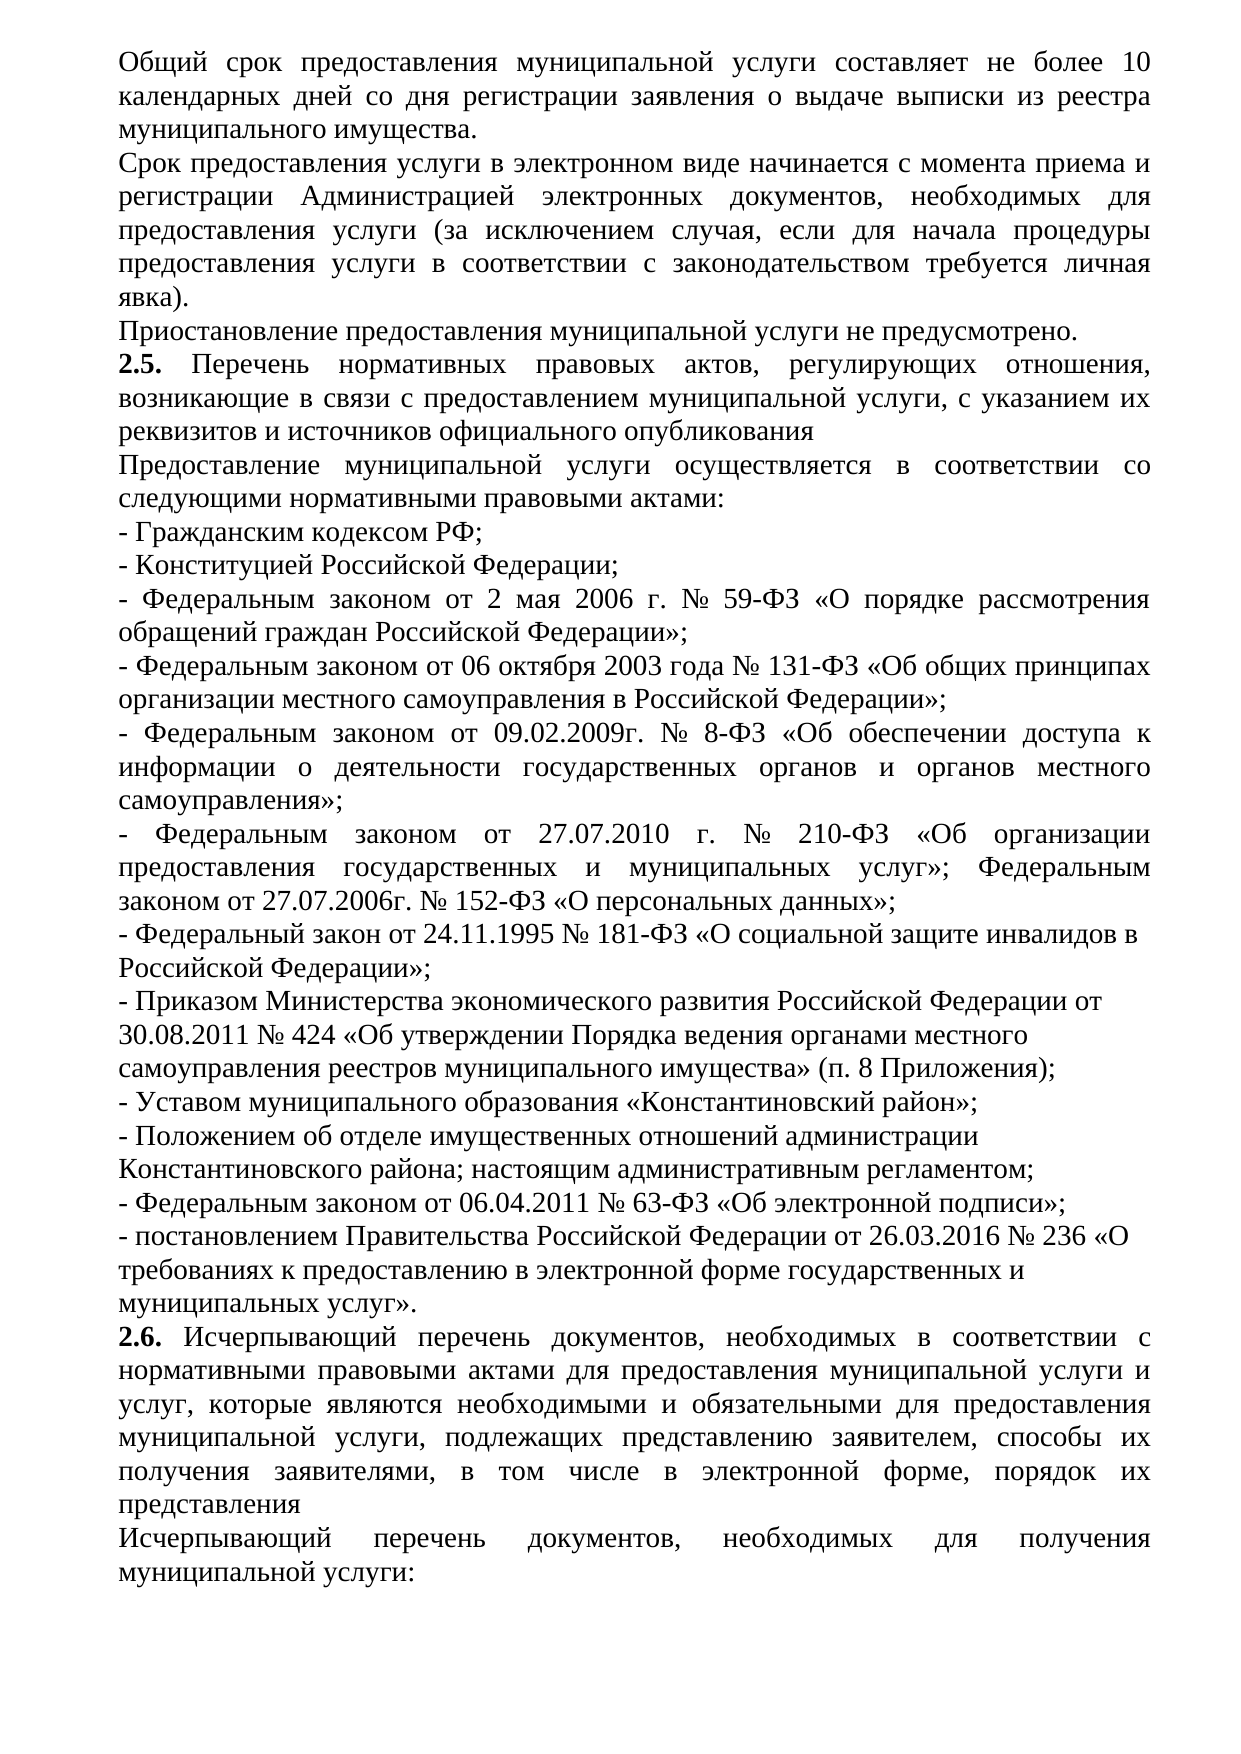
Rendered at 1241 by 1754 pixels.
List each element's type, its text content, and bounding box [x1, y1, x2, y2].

text - Федеральным законом от 27.07.2010 г. № 210-ФЗ «Об организации предоставления государственных и муниципальных услуг»; Федеральным законом от 27.07.2006г. № 152-ФЗ «О персональных данных»; [118, 816, 1152, 916]
text - Положением об отделе имущественных отношений администрации Константиновского района; настоящим административным регламентом; [118, 1118, 1152, 1185]
text 2.5. Перечень нормативных правовых актов, регулирующих отношения, возникающие в связи с предоставлением муниципальной услуги, с указанием их реквизитов и источников официального опубликования [118, 346, 1152, 447]
text - Уставом муниципального образования «Константиновский район»; [118, 1084, 1152, 1118]
text - Федеральным законом от 2 мая 2006 г. № 59-ФЗ «О порядке рассмотрения обращений граждан Российской Федерации»; [118, 581, 1152, 648]
text - Приказом Министерства экономического развития Российской Федерации от 30.08.2011 № 424 «Об утверждении Порядка ведения органами местного самоуправления реестров муниципального имущества» (п. 8 Приложения); [118, 983, 1152, 1084]
text - Федеральным законом от 06 октября 2003 года № 131-ФЗ «Об общих принципах организации местного самоуправления в Российской Федерации»; [118, 648, 1152, 715]
text Исчерпывающий перечень документов, необходимых для получения муниципальной услуги: [118, 1520, 1152, 1587]
text - Гражданским кодексом РФ; [118, 514, 1152, 547]
text Предоставление муниципальной услуги осуществляется в соответствии со следующими нормативными правовыми актами: [118, 447, 1152, 514]
text 2.6. Исчерпывающий перечень документов, необходимых в соответствии с нормативными правовыми актами для предоставления муниципальной услуги и услуг, которые являются необходимыми и обязательными для предоставления муниципальной услуги, подлежащих представлению заявителем, способы их получения заявителями, в том числе в электронной форме, порядок их представления [118, 1319, 1152, 1520]
text Срок предоставления услуги в электронном виде начинается с момента приема и регистрации Администрацией электронных документов, необходимых для предоставления услуги (за исключением случая, если для начала процедуры предоставления услуги в соответствии с законодательством требуется личная явка). [118, 145, 1152, 313]
text Общий срок предоставления муниципальной услуги составляет не более 10 календарных дней со дня регистрации заявления о выдаче выписки из реестра муниципального имущества. [118, 44, 1152, 145]
text - Конституцией Российской Федерации; [118, 547, 1152, 581]
text - Федеральным законом от 06.04.2011 № 63-ФЗ «Об электронной подписи»; [118, 1185, 1152, 1218]
text Приостановление предоставления муниципальной услуги не предусмотрено. [118, 313, 1152, 346]
text - Федеральным законом от 09.02.2009г. № 8-ФЗ «Об обеспечении доступа к информации о деятельности государственных органов и органов местного самоуправления»; [118, 715, 1152, 816]
text - постановлением Правительства Российской Федерации от 26.03.2016 № 236 «О требованиях к предоставлению в электронной форме государственных и муниципальных услуг». [118, 1218, 1152, 1319]
text - Федеральный закон от 24.11.1995 № 181-ФЗ «О социальной защите инвалидов в Российской Федерации»; [118, 916, 1152, 983]
